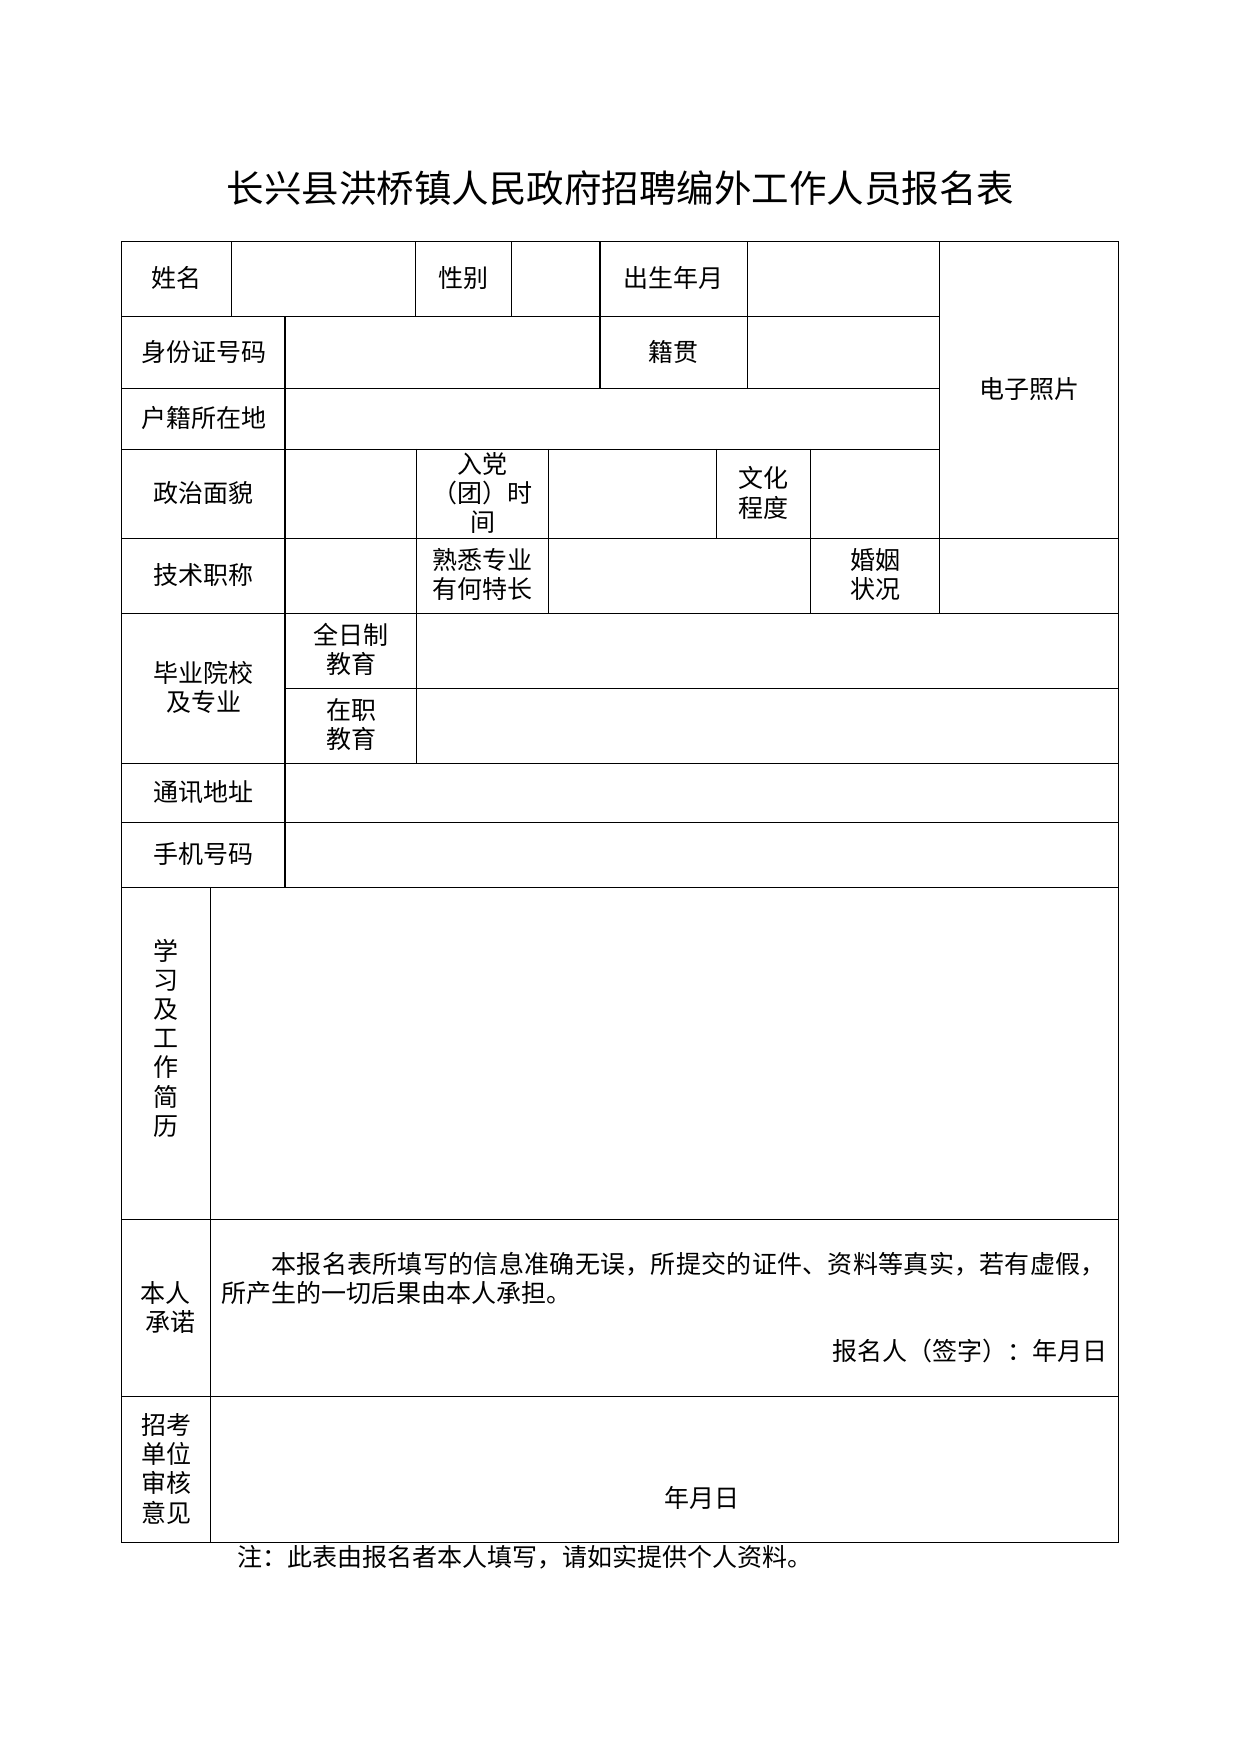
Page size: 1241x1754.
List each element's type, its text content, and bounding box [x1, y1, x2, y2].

table_cell 入党（团）时间 [417, 450, 548, 537]
table_cell 技术职称 [122, 539, 284, 612]
table_cell [748, 317, 939, 388]
table_cell [940, 539, 1118, 612]
table_cell [811, 450, 939, 537]
table_header 出生年月 [601, 242, 747, 316]
table_cell [286, 539, 416, 612]
table_cell [286, 450, 416, 537]
table_header [748, 242, 939, 316]
table_cell 文化程度 [717, 450, 810, 537]
table_header [512, 242, 599, 316]
text 注：此表由报名者本人填写，请如实提供个人资料。 [187, 1543, 1053, 1572]
table_cell 婚姻 状况 [811, 539, 939, 612]
table_cell 手机号码 [122, 823, 284, 887]
table_cell 身份证号码 [122, 317, 284, 388]
table_cell [417, 689, 1118, 762]
table_cell 本报名表所填写的信息准确无误，所提交的证件、资料等真实，若有虚假，所产生的一切后果由本人承担。 报名人（签字）：年月日 [211, 1220, 1118, 1396]
table_cell [549, 450, 716, 537]
table_cell [549, 539, 810, 612]
table_header 姓名 [122, 242, 231, 316]
table_cell 政治面貌 [122, 450, 284, 537]
table_cell [286, 317, 599, 388]
table_cell 毕业院校 及专业 [122, 614, 284, 762]
table_cell 熟悉专业 有何特长 [417, 539, 548, 612]
table_cell 招考 单位 审核意见 [122, 1397, 210, 1542]
table_header 电子照片 [940, 242, 1118, 537]
table_cell [211, 888, 1118, 1219]
table_cell 全日制 教育 [286, 614, 416, 687]
table_cell 在职 教育 [286, 689, 416, 762]
text 长兴县洪桥镇人民政府招聘编外工作人员报名表 [187, 162, 1053, 212]
table_cell 籍贯 [601, 317, 747, 388]
table_cell 通讯地址 [122, 764, 284, 822]
table_cell [286, 389, 939, 449]
table_cell 年月日 [211, 1397, 1118, 1542]
table_cell [286, 764, 1118, 822]
table_cell 户籍所在地 [122, 389, 284, 449]
table_cell [417, 614, 1118, 687]
table_header 性别 [416, 242, 511, 316]
table_cell [286, 823, 1118, 887]
table_header [232, 242, 415, 316]
table_cell 本人 承诺 [122, 1220, 210, 1396]
table_cell 学 习 及 工 作 简 历 [122, 888, 210, 1219]
